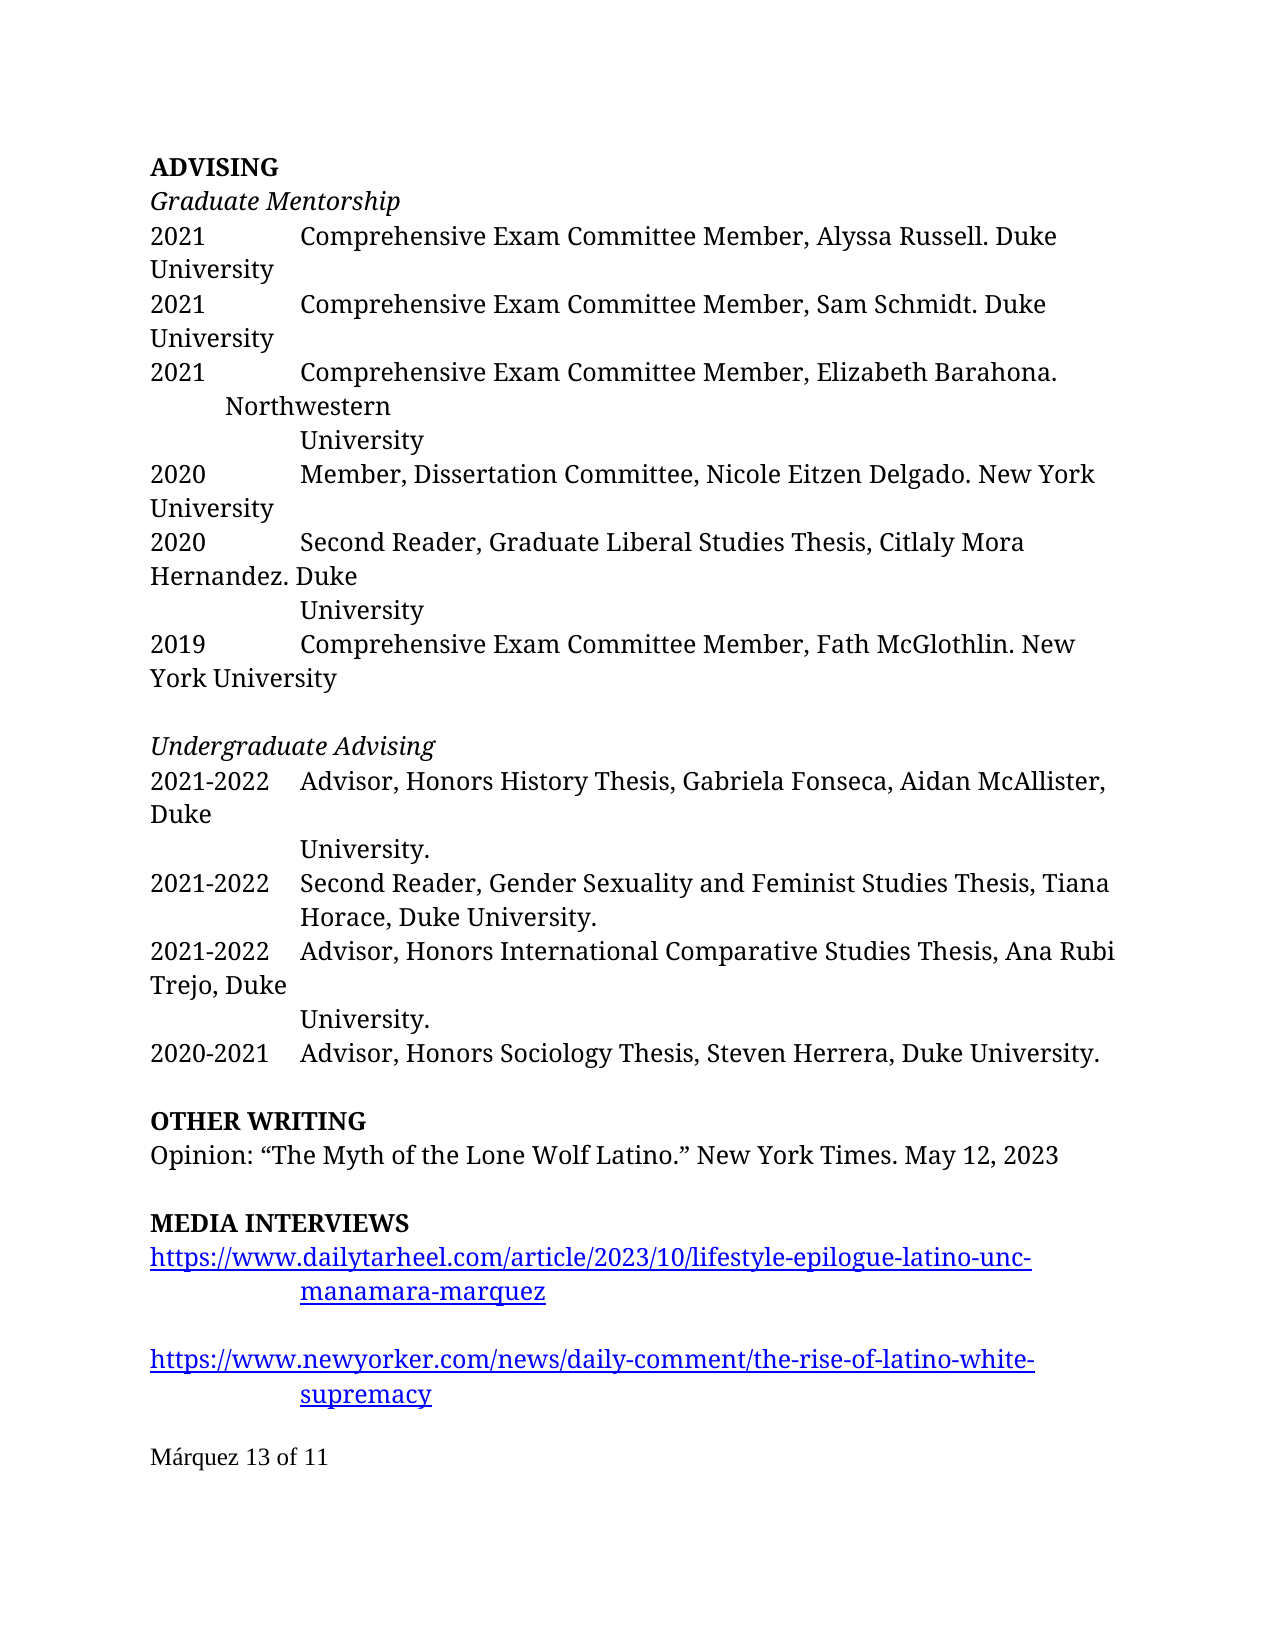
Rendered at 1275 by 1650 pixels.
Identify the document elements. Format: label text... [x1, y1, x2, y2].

text ADVISING [150, 150, 1125, 184]
text 2020-2021 Advisor, Honors Sociology Thesis, Steven Herrera, Duke University. [150, 1036, 1125, 1070]
text Graduate Mentorship [150, 184, 1125, 218]
text Undergraduate Advising [150, 729, 1125, 763]
text Opinion: “The Myth of the Lone Wolf Latino.” New York Times. May 12, 2023 [150, 1138, 1125, 1172]
text https://www.newyorker.com/news/daily-comment/the-rise-of-latino-white-supremacy [150, 1342, 1125, 1410]
text University. [225, 1002, 1125, 1036]
text University. [225, 831, 1125, 865]
text 2021 Comprehensive Exam Committee Member, Sam Schmidt. Duke University [150, 286, 1125, 354]
text 2021 Comprehensive Exam Committee Member, Elizabeth Barahona. Northwestern [150, 354, 1125, 422]
text 2021-2022 Advisor, Honors History Thesis, Gabriela Fonseca, Aidan McAllister, Duke [150, 763, 1125, 831]
text University [225, 422, 1125, 457]
text MEDIA INTERVIEWS [150, 1206, 1125, 1240]
text University [225, 593, 1125, 627]
text 2021-2022 Advisor, Honors International Comparative Studies Thesis, Ana Rubi Trejo, Duke [150, 933, 1125, 1002]
text 2021 Comprehensive Exam Committee Member, Alyssa Russell. Duke University [150, 218, 1125, 286]
text 2020 Member, Dissertation Committee, Nicole Eitzen Delgado. New York University [150, 457, 1125, 525]
text OTHER WRITING [150, 1104, 1125, 1138]
text 2020 Second Reader, Graduate Liberal Studies Thesis, Citlaly Mora Hernandez. Duke [150, 525, 1125, 593]
text 2021-2022 Second Reader, Gender Sexuality and Feminist Studies Thesis, Tiana Horace, Duke University. [150, 865, 1125, 933]
text https://www.dailytarheel.com/article/2023/10/lifestyle-epilogue-latino-unc-manamara-marquez [150, 1240, 1125, 1308]
text 2019 Comprehensive Exam Committee Member, Fath McGlothlin. New York University [150, 627, 1125, 695]
